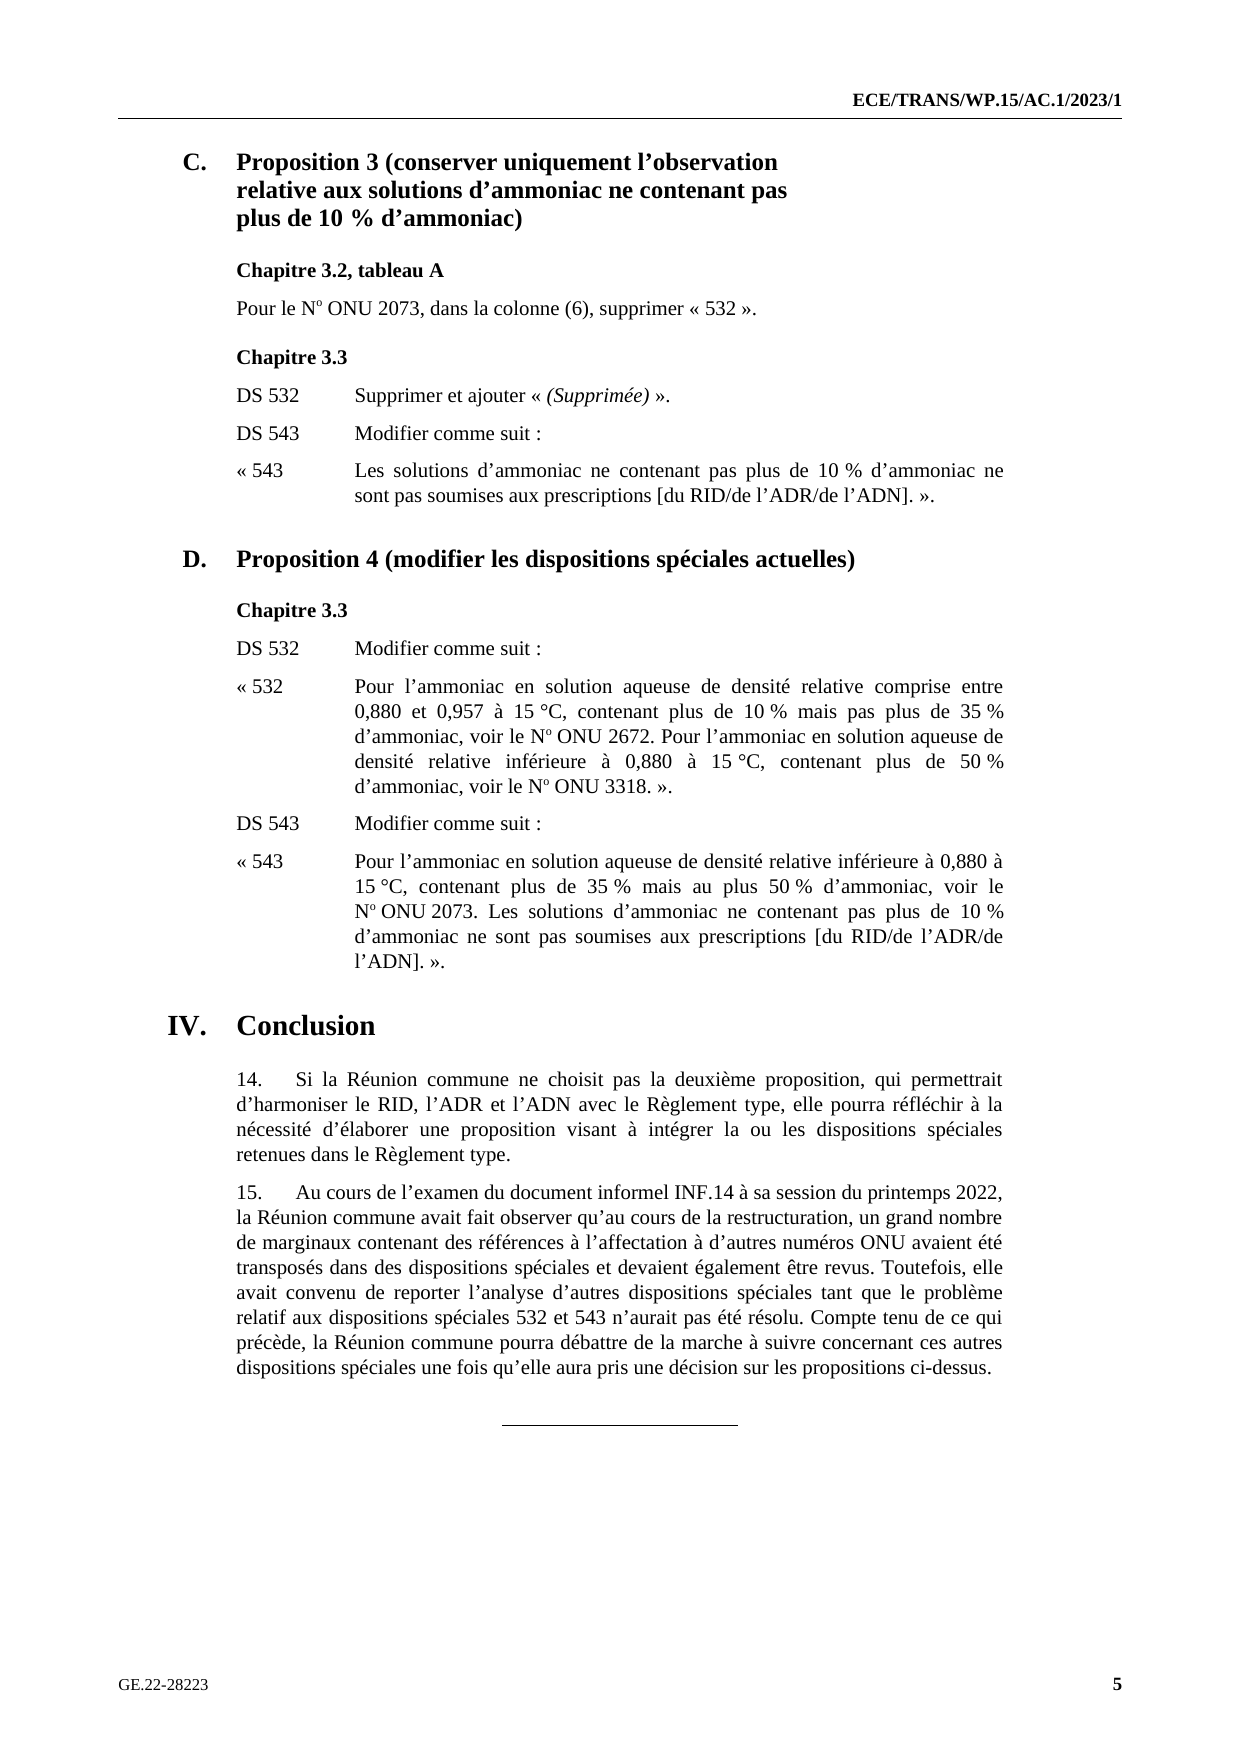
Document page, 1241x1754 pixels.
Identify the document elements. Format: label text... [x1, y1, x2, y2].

text DS 532 Supprimer et ajouter « (Supprimée) ». [236, 382, 1004, 407]
text D. Proposition 4 (modifier les dispositions spéciales actuelles) [118, 544, 1004, 573]
text Chapitre 3.3 [118, 598, 1004, 623]
text DS 532 Modifier comme suit : [236, 635, 1004, 660]
text IV. Conclusion [118, 1010, 1004, 1041]
text Pour le No ONU 2073, dans la colonne (6), supprimer « 532 ». [236, 294, 1004, 319]
text Chapitre 3.2, tableau A [118, 257, 1004, 282]
text DS 543 Modifier comme suit : [236, 810, 1004, 835]
text « 543 Pour l’ammoniac en solution aqueuse de densité relative inférieure à 0,880 à 15 °C, contenant plus de 35 % mais au plus 50 % d’ammoniac, voir le No ONU 2073. Les solutions d’ammoniac ne contenant pas plus de 10 % d’ammoniac ne sont pas soumises aux prescriptions [du RID/de l’ADR/de l’ADN]. ». [236, 848, 1004, 973]
text DS 543 Modifier comme suit : [236, 419, 1004, 444]
text 15. Au cours de l’examen du document informel INF.14 à sa session du printemps 2022, la Réunion commune avait fait observer qu’au cours de la restructuration, un grand nombre de marginaux contenant des références à l’affectation à d’autres numéros ONU avaient été transposés dans des dispositions spéciales et devaient également être revus. Toutefois, elle avait convenu de reporter l’analyse d’autres dispositions spéciales tant que le problème relatif aux dispositions spéciales 532 et 543 n’aurait pas été résolu. Compte tenu de ce qui précède, la Réunion commune pourra débattre de la marche à suivre concernant ces autres dispositions spéciales une fois qu’elle aura pris une décision sur les propositions ci-dessus. [236, 1179, 1004, 1379]
text Chapitre 3.3 [118, 344, 1004, 369]
text C. Proposition 3 (conserver uniquement l’observation relative aux solutions d’ammoniac ne contenant pas plus de 10 % d’ammoniac) [118, 148, 1004, 232]
text 14. Si la Réunion commune ne choisit pas la deuxième proposition, qui permettrait d’harmoniser le RID, l’ADR et l’ADN avec le Règlement type, elle pourra réfléchir à la nécessité d’élaborer une proposition visant à intégrer la ou les dispositions spéciales retenues dans le Règlement type. [236, 1066, 1004, 1166]
text « 532 Pour l’ammoniac en solution aqueuse de densité relative comprise entre 0,880 et 0,957 à 15 °C, contenant plus de 10 % mais pas plus de 35 % d’ammoniac, voir le No ONU 2672. Pour l’ammoniac en solution aqueuse de densité relative inférieure à 0,880 à 15 °C, contenant plus de 50 % d’ammoniac, voir le No ONU 3318. ». [236, 673, 1004, 798]
text « 543 Les solutions d’ammoniac ne contenant pas plus de 10 % d’ammoniac ne sont pas soumises aux prescriptions [du RID/de l’ADR/de l’ADN]. ». [236, 457, 1004, 507]
